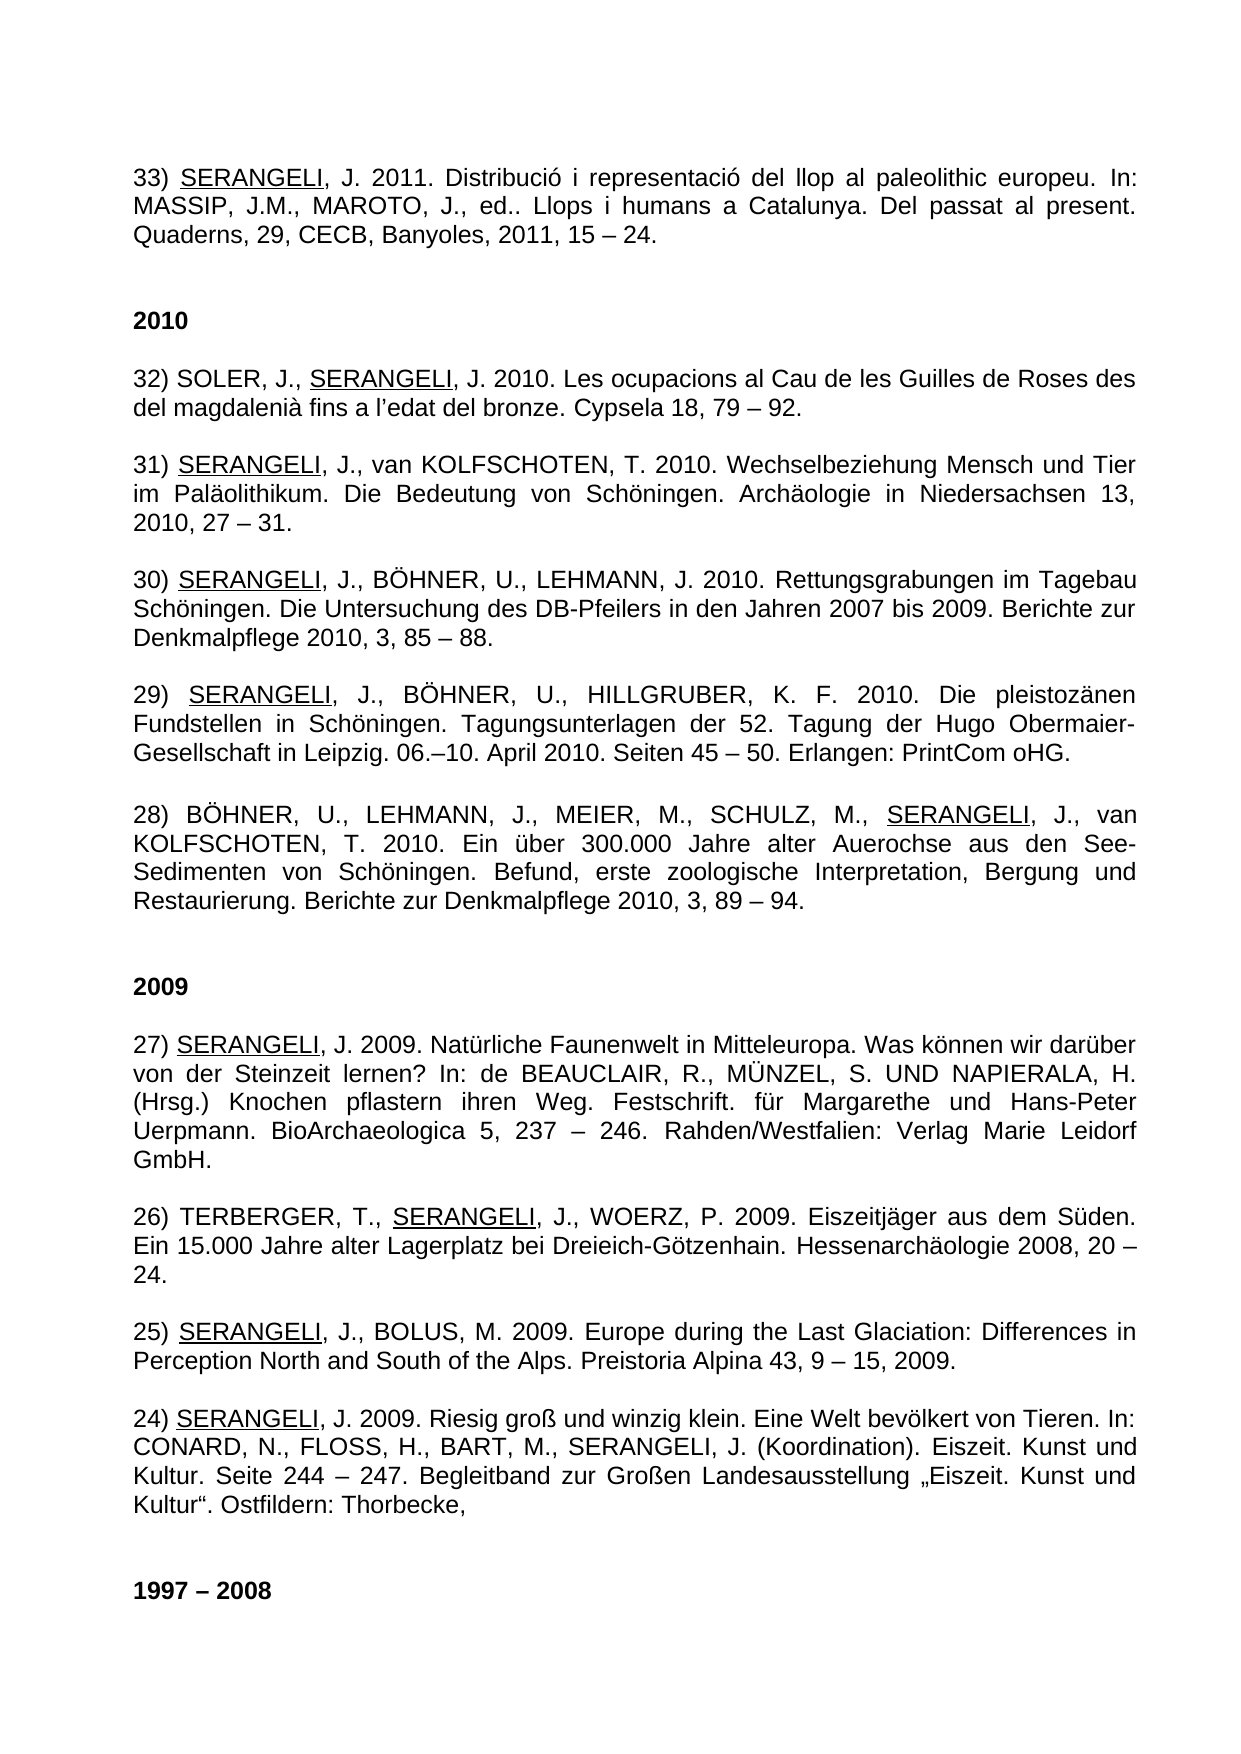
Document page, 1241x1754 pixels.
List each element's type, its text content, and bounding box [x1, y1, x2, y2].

text 25) SERANGELI, J., BOLUS, M. 2009. Europe during the Last Glaciation: Differences in Perception North and South of the Alps. Preistoria Alpina 43, 9 – 15, 2009. [133, 1317, 1137, 1375]
text 2009 [133, 972, 1137, 1001]
text 30) SERANGELI, J., BÖHNER, U., LEHMANN, J. 2010. Rettungsgrabungen im Tagebau Schöningen. Die Untersuchung des DB-Pfeilers in den Jahren 2007 bis 2009. Berichte zur Denkmalpflege 2010, 3, 85 – 88. [133, 565, 1137, 651]
text 28) BÖHNER, U., LEHMANN, J., MEIER, M., SCHULZ, M., SERANGELI, J., van KOLFSCHOTEN, T. 2010. Ein über 300.000 Jahre alter Auerochse aus den See-Sedimenten von Schöningen. Befund, erste zoologische Interpretation, Bergung und Restaurierung. Berichte zur Denkmalpflege 2010, 3, 89 – 94. [133, 800, 1137, 915]
text 24) SERANGELI, J. 2009. Riesig groß und winzig klein. Eine Welt bevölkert von Tieren. In: CONARD, N., FLOSS, H., BART, M., SERANGELI, J. (Koordination). Eiszeit. Kunst und Kultur. Seite 244 – 247. Begleitband zur Großen Landesausstellung „Eiszeit. Kunst und Kultur“. Ostfildern: Thorbecke, [133, 1403, 1137, 1518]
text 31) SERANGELI, J., van KOLFSCHOTEN, T. 2010. Wechselbeziehung Mensch und Tier im Paläolithikum. Die Bedeutung von Schöningen. Archäologie in Niedersachsen 13, 2010, 27 – 31. [133, 450, 1137, 536]
text 2010 [133, 306, 1137, 335]
text 1997 – 2008 [133, 1576, 1137, 1605]
text 29) SERANGELI, J., BÖHNER, U., HILLGRUBER, K. F. 2010. Die pleistozänen Fundstellen in Schöningen. Tagungsunterlagen der 52. Tagung der Hugo Obermaier-Gesellschaft in Leipzig. 06.–10. April 2010. Seiten 45 – 50. Erlangen: PrintCom oHG. [133, 680, 1137, 766]
text 33) SERANGELI, J. 2011. Distribució i representació del llop al paleolithic europeu. In: Massip, J.M., Maroto, J., ed.. Llops i humans a Catalunya. Del passat al present. Quaderns, 29, CECB, Banyoles, 2011, 15 – 24. [133, 162, 1137, 249]
text 26) TERBERGER, T., SERANGELI, J., WOERZ, P. 2009. Eiszeitjäger aus dem Süden. Ein 15.000 Jahre alter Lagerplatz bei Dreieich-Götzenhain. Hessenarchäologie 2008, 20 – 24. [133, 1202, 1137, 1288]
text 32) SOLER, J., SERANGELI, J. 2010. Les ocupacions al Cau de les Guilles de Roses des del magdalenià fins a l’edat del bronze. Cypsela 18, 79 – 92. [133, 364, 1137, 421]
text 27) SERANGELI, J. 2009. Natürliche Faunenwelt in Mitteleuropa. Was können wir darüber von der Steinzeit lernen? In: de Beauclair, R., Münzel, S. und Napierala, H. (Hrsg.) Knochen pflastern ihren Weg. Festschrift. für Margarethe und Hans-Peter Uerpmann. BioArchaeologica 5, 237 – 246. Rahden/Westfalien: Verlag Marie Leidorf GmbH. [133, 1030, 1137, 1173]
